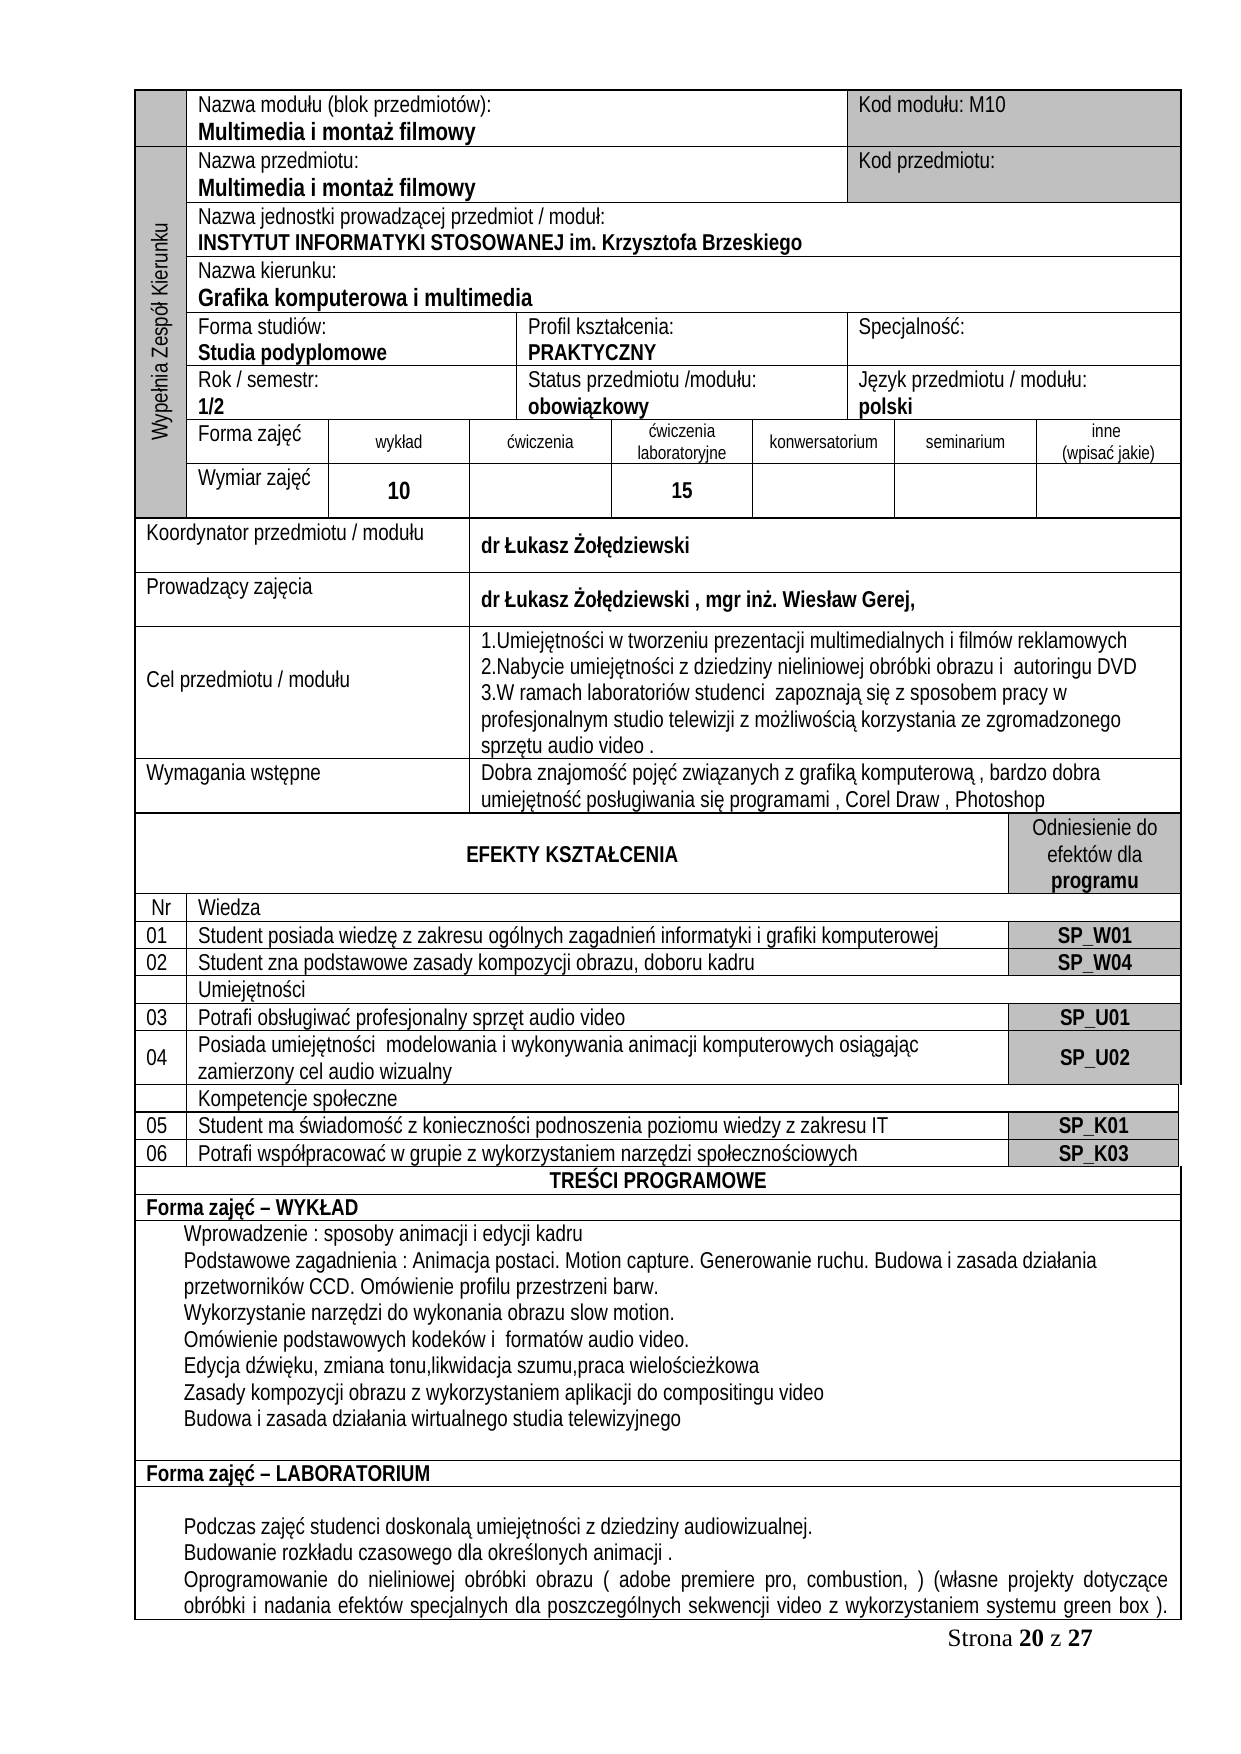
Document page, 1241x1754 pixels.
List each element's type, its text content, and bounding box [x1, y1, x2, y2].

table_cell Forma studiów: Studia podyplomowe [187, 313, 516, 365]
table_cell Forma zajęć – LABORATORIUM [136, 1461, 1180, 1486]
table_cell Wiedza [187, 894, 1180, 921]
table_cell Student posiada wiedzę z zakresu ogólnych zagadnień informatyki i grafiki komputerowej [187, 922, 1008, 948]
table_cell dr Łukasz Żołędziewski , mgr inż. Wiesław Gerej, [470, 573, 1180, 626]
table_cell [136, 976, 186, 1003]
table_cell Nazwa przedmiotu: Multimedia i montaż filmowy [187, 147, 847, 202]
table_cell dr Łukasz Żołędziewski [470, 519, 1180, 572]
table_cell Wprowadzenie : sposoby animacji i edycji kadru Podstawowe zagadnienia : Animacja postaci. Motion capture. Generowanie ruchu. Budowa i zasada działania przetworników CCD. Omówienie profilu przestrzeni barw. Wykorzystanie narzędzi do wykonania obrazu slow motion. Omówienie podstawowych kodeków i formatów audio video. Edycja dźwięku, zmiana tonu,likwidacja szumu,praca wielościeżkowa Zasady kompozycji obrazu z wykorzystaniem aplikacji do compositingu video Budowa i zasada działania wirtualnego studia telewizyjnego [136, 1221, 1180, 1460]
table_cell wykład [329, 420, 469, 463]
table_cell Cel przedmiotu / modułu [136, 627, 469, 758]
table_cell Kompetencje społeczne [187, 1085, 1178, 1111]
table_cell Umiejętności [187, 976, 1180, 1003]
table_cell [1037, 464, 1180, 517]
table_cell 02 [136, 949, 186, 975]
table_cell Rok / semestr: 1/2 [187, 366, 516, 419]
table_cell SP_U01 [1009, 1004, 1180, 1030]
table_cell Forma zajęć [187, 420, 328, 463]
table_cell Wypełnia Zespół Kierunku [136, 147, 186, 517]
table_cell Posiada umiejętności modelowania i wykonywania animacji komputerowych osiągając zamierzony cel audio wizualny [187, 1031, 1008, 1084]
table_cell Wymagania wstępne [136, 759, 469, 812]
table_cell 06 [136, 1140, 186, 1166]
table_cell Nazwa jednostki prowadzącej przedmiot / moduł: INSTYTUT INFORMATYKI STOSOWANEJ im. Krzysztofa Brzeskiego [187, 203, 1180, 256]
table_cell ćwiczenia [470, 420, 611, 463]
table_cell Wymiar zajęć [187, 464, 328, 517]
table_cell TREŚCI PROGRAMOWE [136, 1166, 1180, 1193]
table_cell Potrafi współpracować w grupie z wykorzystaniem narzędzi społecznościowych [187, 1140, 1008, 1166]
table_cell 04 [136, 1031, 186, 1084]
table_cell SP_W01 [1009, 922, 1180, 948]
table_cell konwersatorium [753, 420, 894, 463]
table_cell SP_K03 [1009, 1140, 1178, 1166]
table_cell Student ma świadomość z konieczności podnoszenia poziomu wiedzy z zakresu IT [187, 1113, 1008, 1139]
table_cell 03 [136, 1004, 186, 1030]
table_cell Dobra znajomość pojęć związanych z grafiką komputerową , bardzo dobra umiejętność posługiwania się programami , Corel Draw , Photoshop [470, 759, 1180, 812]
table_cell Status przedmiotu /modułu: obowiązkowy [517, 366, 847, 419]
table_cell SP_W04 [1009, 949, 1180, 975]
table_cell Prowadzący zajęcia [136, 573, 469, 626]
table_cell 05 [136, 1113, 186, 1139]
table_cell ćwiczenia laboratoryjne [612, 420, 752, 463]
table_cell Student zna podstawowe zasady kompozycji obrazu, doboru kadru [187, 949, 1008, 975]
table_header Nazwa modułu (blok przedmiotów): Multimedia i montaż filmowy [187, 91, 847, 146]
table_cell Specjalność: [848, 313, 1180, 365]
table_cell seminarium [895, 420, 1036, 463]
table_cell EFEKTY KSZTAŁCENIA [136, 814, 1008, 893]
table_header Kod modułu: M10 [848, 91, 1180, 146]
table_cell inne (wpisać jakie) [1037, 420, 1180, 463]
table_cell [136, 1085, 186, 1111]
table_cell Forma zajęć – WYKŁAD [136, 1195, 1180, 1220]
table_cell Odniesienie do efektów dla programu [1009, 814, 1180, 893]
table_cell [136, 1487, 1180, 1618]
table_cell [470, 464, 611, 517]
table_cell 01 [136, 922, 186, 948]
table_cell SP_K01 [1009, 1113, 1178, 1139]
table_header [136, 91, 186, 146]
table_cell Język przedmiotu / modułu: polski [848, 366, 1180, 419]
table_cell Nr [136, 894, 186, 921]
table_cell [753, 464, 894, 517]
table_cell 1.Umiejętności w tworzeniu prezentacji multimedialnych i filmów reklamowych 2.Nabycie umiejętności z dziedziny nieliniowej obróbki obrazu i autoringu DVD 3.W ramach laboratoriów studenci zapoznają się z sposobem pracy w profesjonalnym studio telewizji z możliwością korzystania ze zgromadzonego sprzętu audio video . [470, 627, 1180, 758]
table_cell Koordynator przedmiotu / modułu [136, 519, 469, 572]
table_cell [895, 464, 1036, 517]
table_cell Nazwa kierunku: Grafika komputerowa i multimedia [187, 257, 1180, 312]
table_cell 10 [329, 464, 469, 517]
table_cell 15 [612, 464, 752, 517]
table_cell Profil kształcenia: PRAKTYCZNY [517, 313, 847, 365]
table_cell Kod przedmiotu: [848, 147, 1180, 202]
table_cell SP_U02 [1009, 1031, 1180, 1084]
table_cell Potrafi obsługiwać profesjonalny sprzęt audio video [187, 1004, 1008, 1030]
